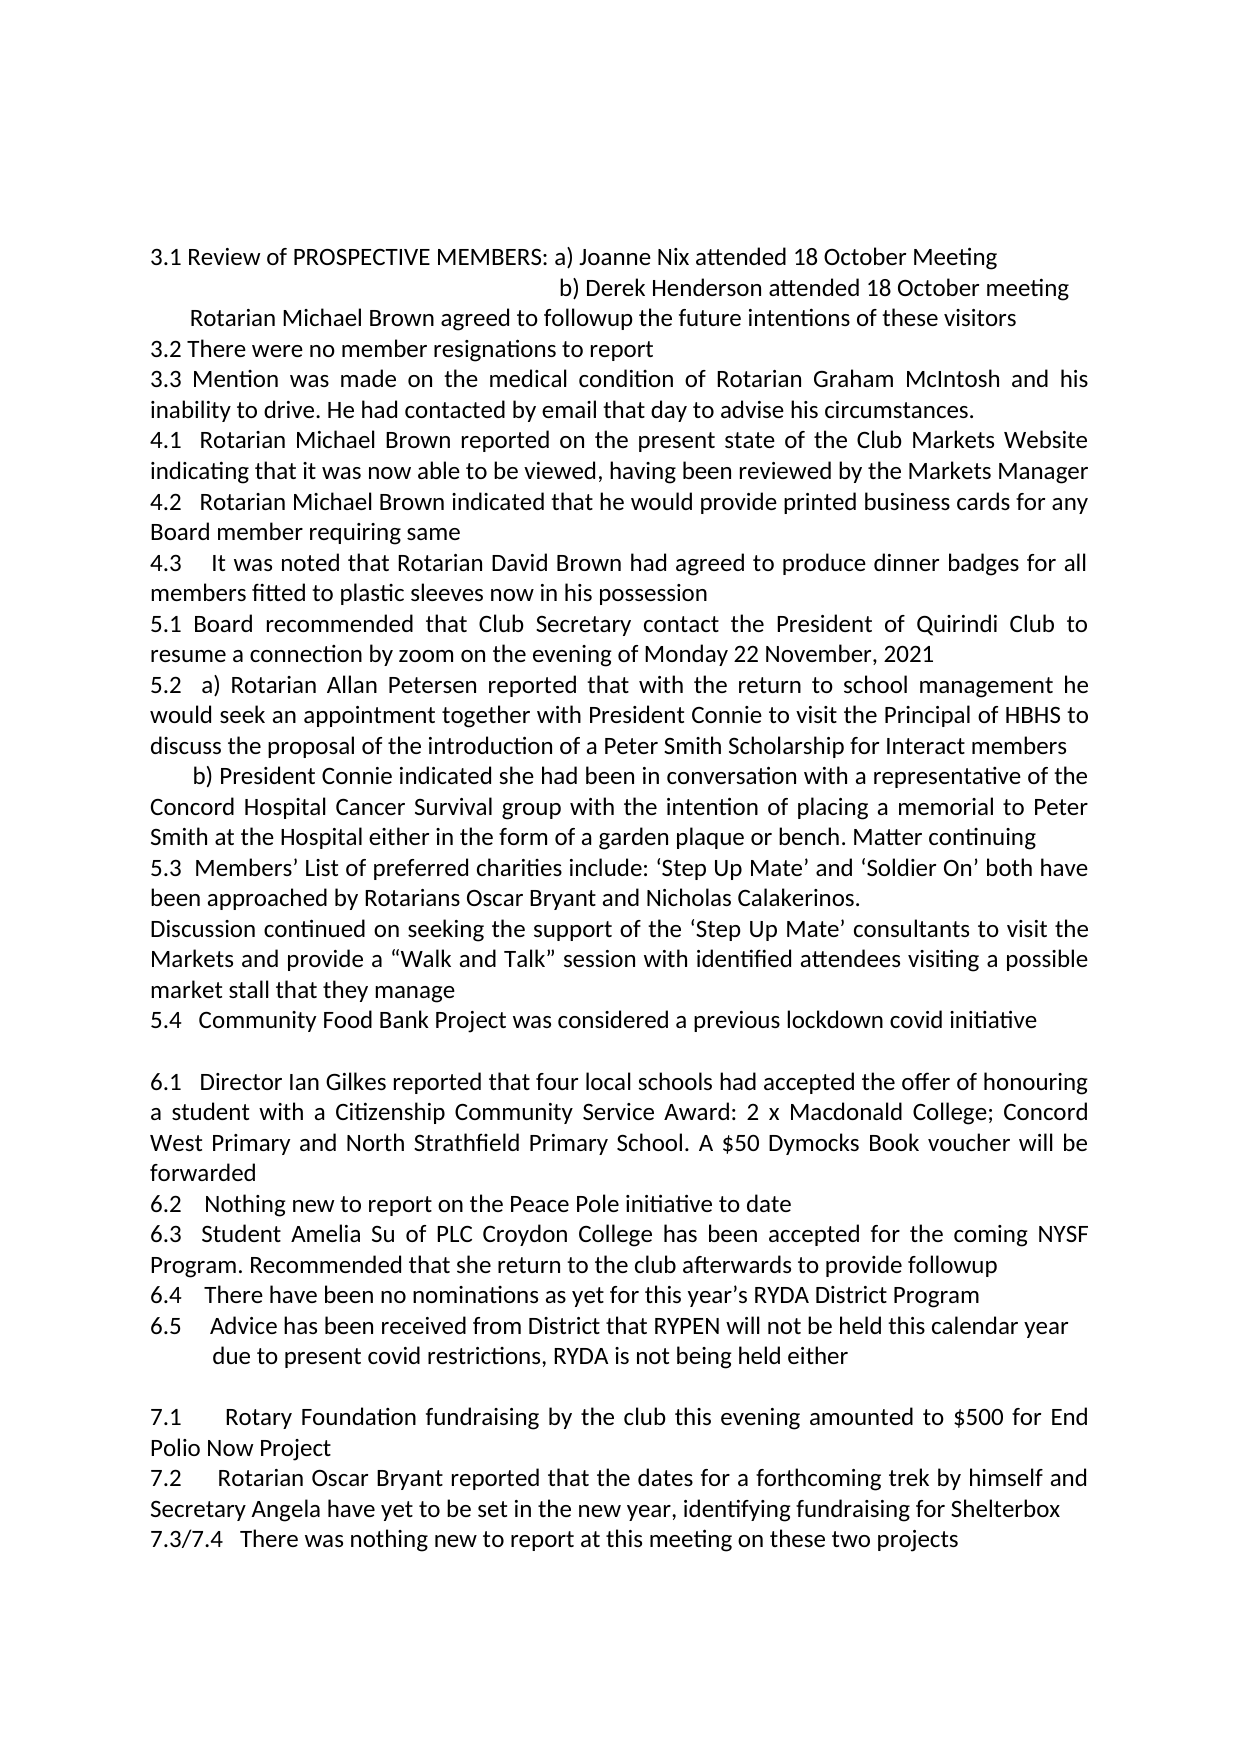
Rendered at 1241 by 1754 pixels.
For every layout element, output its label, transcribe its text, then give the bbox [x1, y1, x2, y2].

text 7.3/7.4 There was nothing new to report at this meeting on these two projects [150, 1523, 1090, 1554]
text 6.2 Nothing new to report on the Peace Pole initiative to date [150, 1188, 1090, 1218]
text 3.2 There were no member resignations to report [150, 333, 1090, 364]
text b) President Connie indicated she had been in conversation with a representative of the Concord Hospital Cancer Survival group with the intention of placing a memorial to Peter Smith at the Hospital either in the form of a garden plaque or bench. Matter continuing [150, 760, 1090, 852]
text 3.3 Mention was made on the medical condition of Rotarian Graham McIntosh and his inability to drive. He had contacted by email that day to advise his circumstances. [150, 364, 1090, 425]
text 5.4 Community Food Bank Project was considered a previous lockdown covid initiative [150, 1004, 1090, 1035]
text 5.2 a) Rotarian Allan Petersen reported that with the return to school management he would seek an appointment together with President Connie to visit the Principal of HBHS to discuss the proposal of the introduction of a Peter Smith Scholarship for Interact members [150, 669, 1090, 760]
text b) Derek Henderson attended 18 October meeting [150, 272, 1090, 303]
text 5.1 Board recommended that Club Secretary contact the President of Quirindi Club to resume a connection by zoom on the evening of Monday 22 November, 2021 [150, 608, 1090, 669]
text due to present covid restrictions, RYDA is not being held either [150, 1340, 1090, 1371]
text 6.4 There have been no nominations as yet for this year’s RYDA District Program [150, 1279, 1090, 1310]
text 4.2 Rotarian Michael Brown indicated that he would provide printed business cards for any Board member requiring same [150, 486, 1090, 547]
text 6.5 Advice has been received from District that RYPEN will not be held this calendar year [150, 1310, 1090, 1340]
text 6.3 Student Amelia Su of PLC Croydon College has been accepted for the coming NYSF Program. Recommended that she return to the club afterwards to provide followup [150, 1218, 1090, 1279]
text 3.1 Review of PROSPECTIVE MEMBERS: a) Joanne Nix attended 18 October Meeting [150, 242, 1090, 272]
text Rotarian Michael Brown agreed to followup the future intentions of these visitors [150, 303, 1090, 333]
text Discussion continued on seeking the support of the ‘Step Up Mate’ consultants to visit the Markets and provide a “Walk and Talk” session with identified attendees visiting a possible market stall that they manage [150, 913, 1090, 1004]
text 7.1 Rotary Foundation fundraising by the club this evening amounted to $500 for End Polio Now Project [150, 1401, 1090, 1462]
text 7.2 Rotarian Oscar Bryant reported that the dates for a forthcoming trek by himself and Secretary Angela have yet to be set in the new year, identifying fundraising for Shelterbox [150, 1462, 1090, 1523]
text 4.3 It was noted that Rotarian David Brown had agreed to produce dinner badges for all members fitted to plastic sleeves now in his possession [150, 547, 1090, 608]
text 6.1 Director Ian Gilkes reported that four local schools had accepted the offer of honouring a student with a Citizenship Community Service Award: 2 x Macdonald College; Concord West Primary and North Strathfield Primary School. A $50 Dymocks Book voucher will be forwarded [150, 1066, 1090, 1188]
text 4.1 Rotarian Michael Brown reported on the present state of the Club Markets Website indicating that it was now able to be viewed, having been reviewed by the Markets Manager [150, 425, 1090, 486]
text 5.3 Members’ List of preferred charities include: ‘Step Up Mate’ and ‘Soldier On’ both have been approached by Rotarians Oscar Bryant and Nicholas Calakerinos. [150, 852, 1090, 913]
